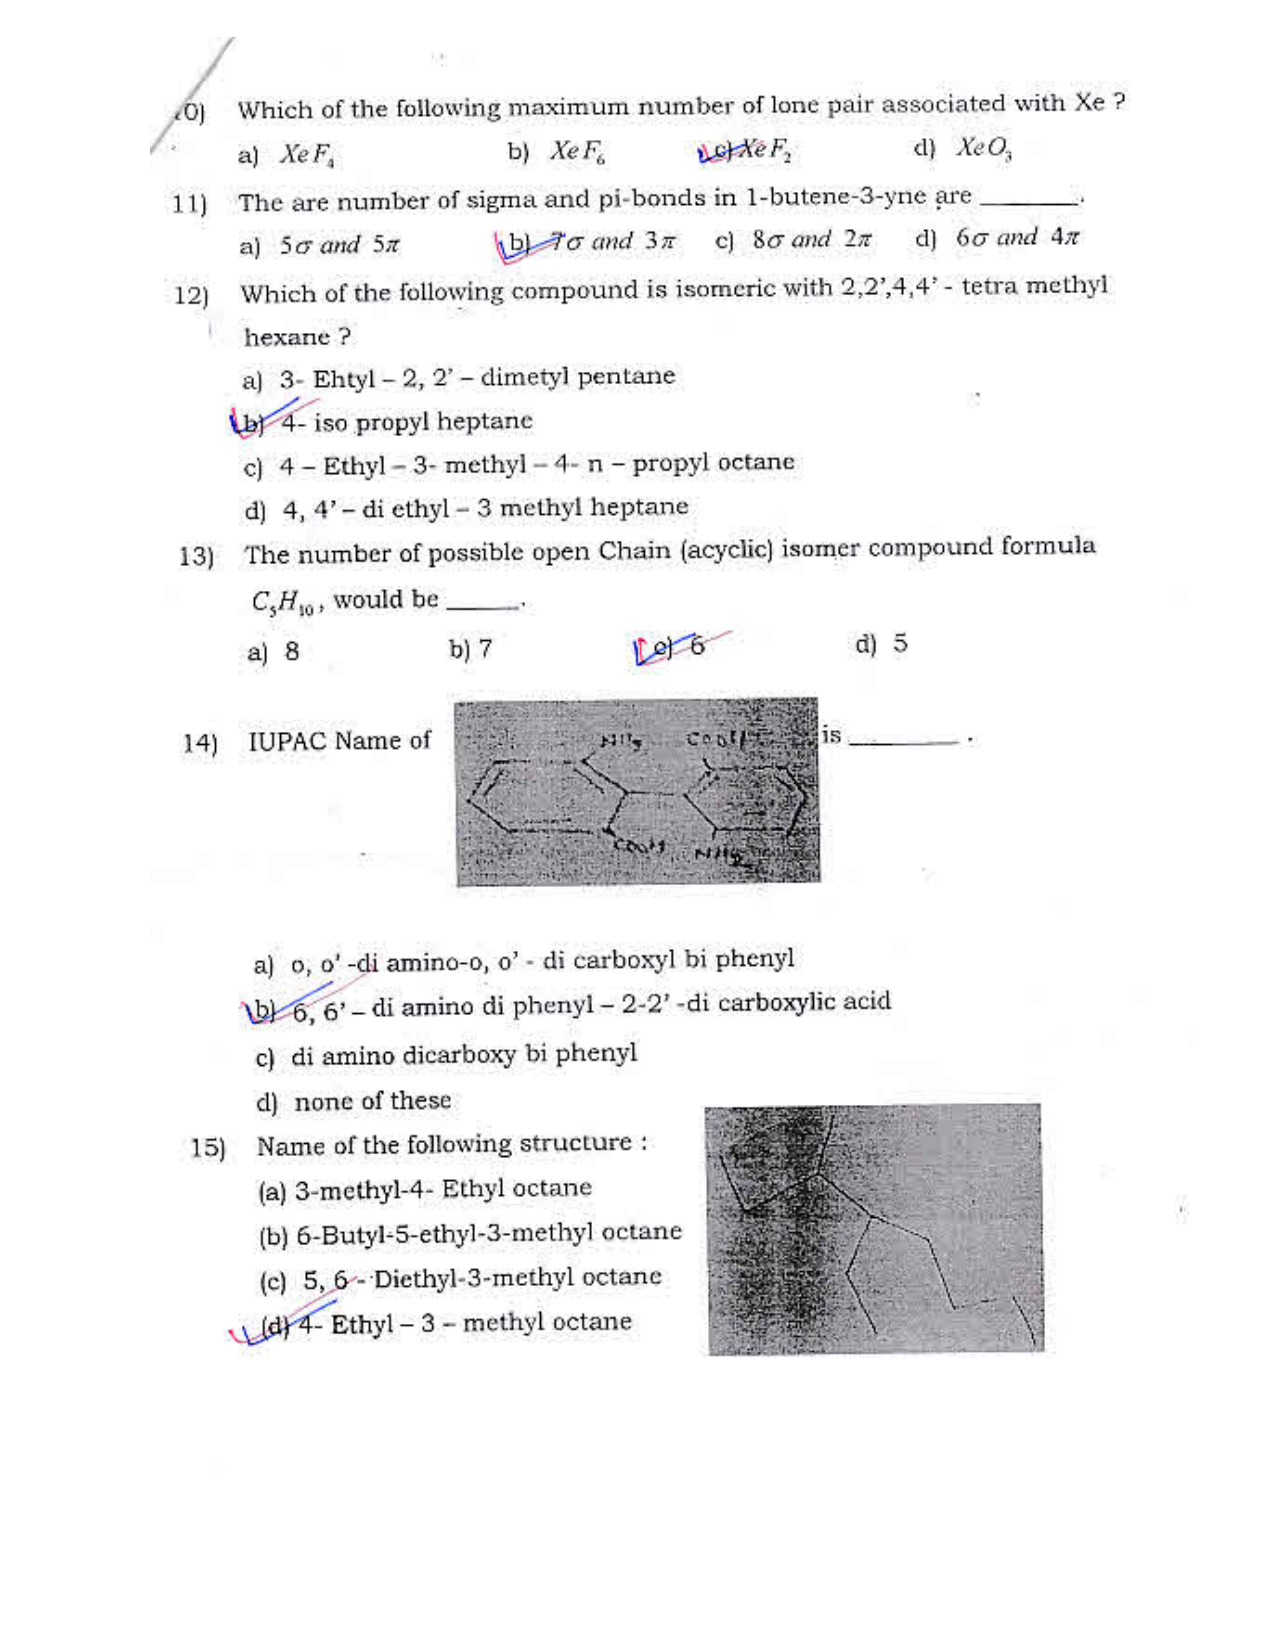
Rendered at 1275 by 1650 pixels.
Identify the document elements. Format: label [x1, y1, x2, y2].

picture [150, 37, 1200, 1477]
